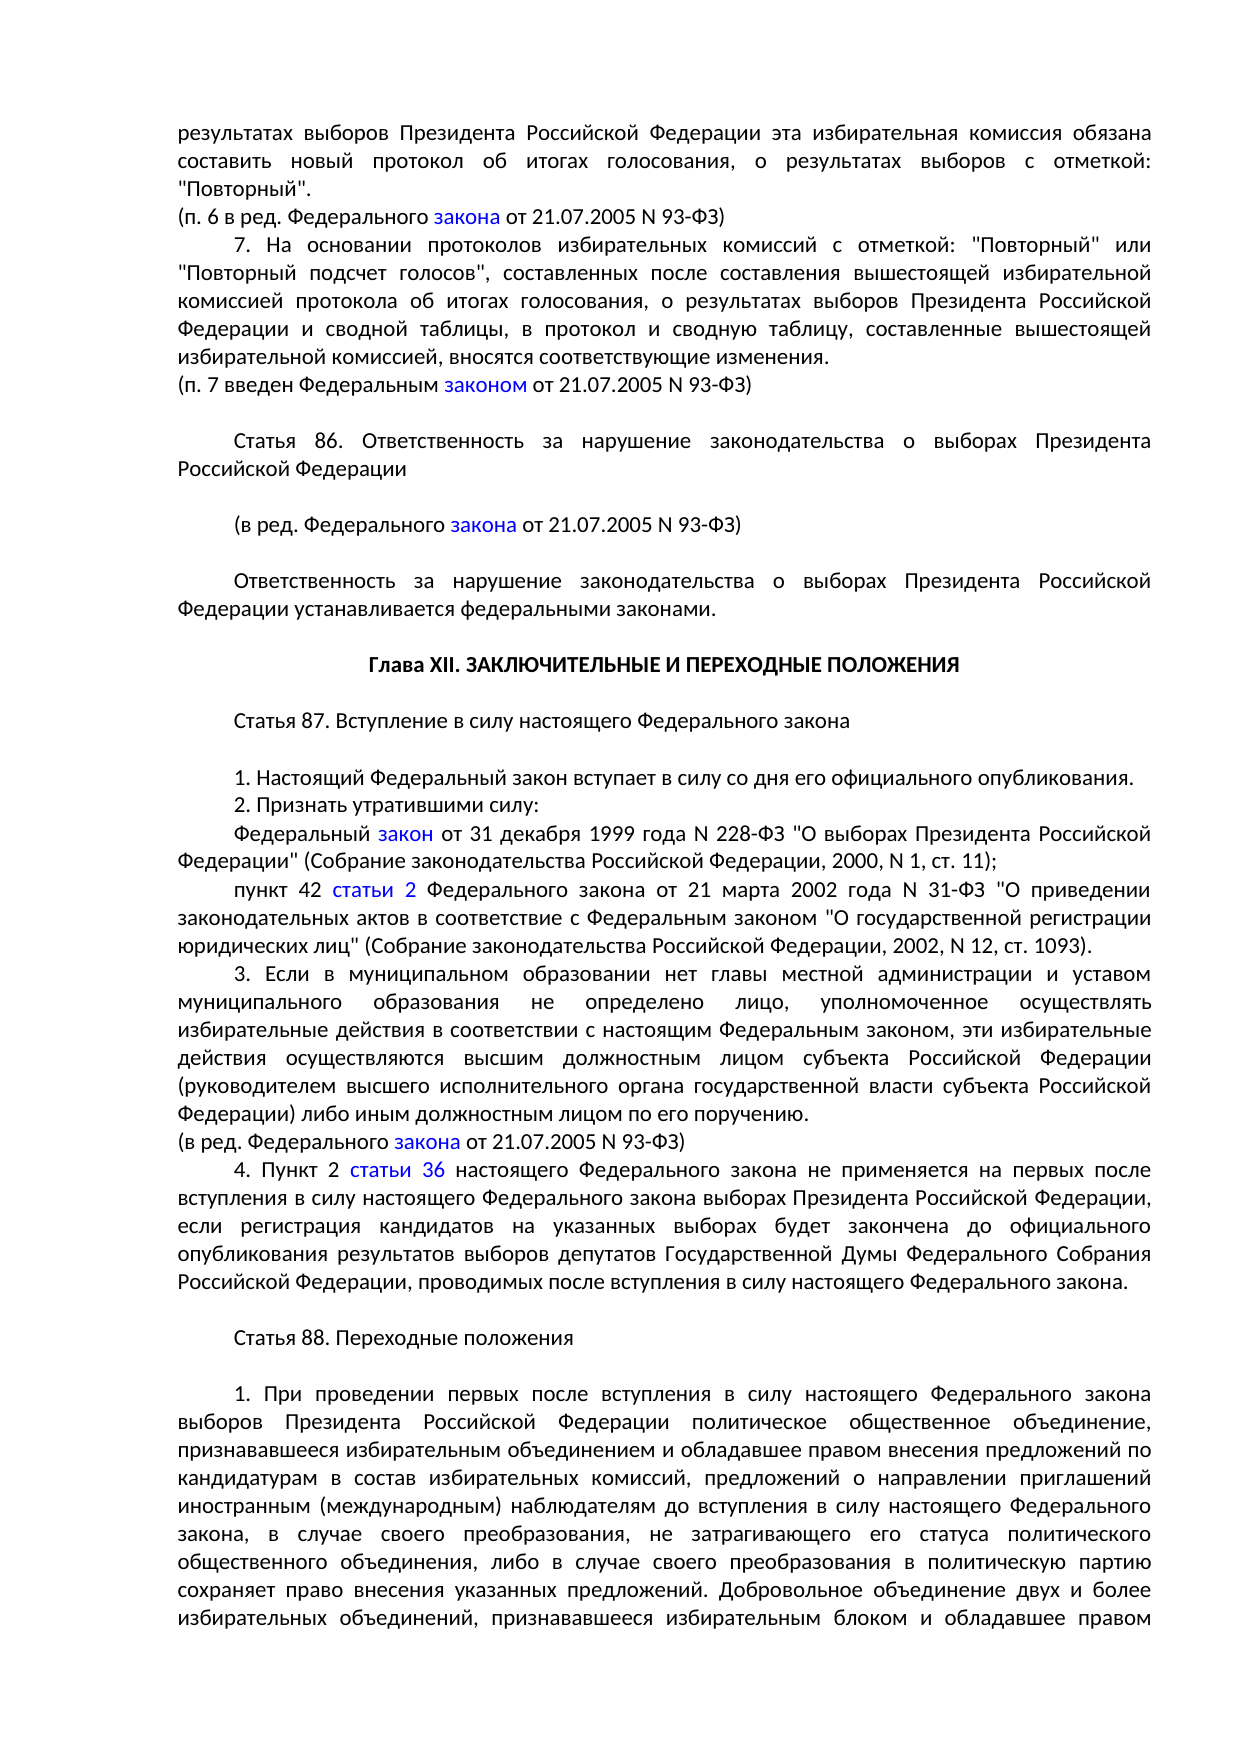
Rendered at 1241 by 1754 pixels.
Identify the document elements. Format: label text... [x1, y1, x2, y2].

text 2. Признать утратившими силу: [177, 791, 1152, 819]
text Статья 87. Вступление в силу настоящего Федерального закона [177, 707, 1152, 734]
text (п. 7 введен Федеральным законом от 21.07.2005 N 93-ФЗ) [177, 370, 1152, 398]
text 3. Если в муниципальном образовании нет главы местной администрации и уставом муниципального образования не определено лицо, уполномоченное осуществлять избирательные действия в соответствии с настоящим Федеральным законом, эти избирательные действия осуществляются высшим должностным лицом субъекта Российской Федерации (руководителем высшего исполнительного органа государственной власти субъекта Российской Федерации) либо иным должностным лицом по его поручению. [177, 959, 1152, 1127]
text (в ред. Федерального закона от 21.07.2005 N 93-ФЗ) [177, 1127, 1152, 1155]
text Статья 88. Переходные положения [177, 1323, 1152, 1351]
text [177, 1379, 1152, 1631]
text (п. 6 в ред. Федерального закона от 21.07.2005 N 93-ФЗ) [177, 202, 1152, 230]
text Статья 86. Ответственность за нарушение законодательства о выборах Президента Российской Федерации [177, 426, 1152, 482]
text (в ред. Федерального закона от 21.07.2005 N 93-ФЗ) [177, 510, 1152, 538]
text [177, 118, 1152, 202]
text 4. Пункт 2 статьи 36 настоящего Федерального закона не применяется на первых после вступления в силу настоящего Федерального закона выборах Президента Российской Федерации, если регистрация кандидатов на указанных выборах будет закончена до официального опубликования результатов выборов депутатов Государственной Думы Федерального Собрания Российской Федерации, проводимых после вступления в силу настоящего Федерального закона. [177, 1155, 1152, 1295]
text пункт 42 статьи 2 Федерального закона от 21 марта 2002 года N 31-ФЗ "О приведении законодательных актов в соответствие с Федеральным законом "О государственной регистрации юридических лиц" (Собрание законодательства Российской Федерации, 2002, N 12, ст. 1093). [177, 875, 1152, 959]
text Ответственность за нарушение законодательства о выборах Президента Российской Федерации устанавливается федеральными законами. [177, 566, 1152, 622]
text 1. Настоящий Федеральный закон вступает в силу со дня его официального опубликования. [177, 763, 1152, 791]
title Глава XII. ЗАКЛЮЧИТЕЛЬНЫЕ И ПЕРЕХОДНЫЕ ПОЛОЖЕНИЯ [177, 651, 1152, 678]
text Федеральный закон от 31 декабря 1999 года N 228-ФЗ "О выборах Президента Российской Федерации" (Собрание законодательства Российской Федерации, 2000, N 1, ст. 11); [177, 819, 1152, 875]
text 7. На основании протоколов избирательных комиссий с отметкой: "Повторный" или "Повторный подсчет голосов", составленных после составления вышестоящей избирательной комиссией протокола об итогах голосования, о результатах выборов Президента Российской Федерации и сводной таблицы, в протокол и сводную таблицу, составленные вышестоящей избирательной комиссией, вносятся соответствующие изменения. [177, 230, 1152, 370]
